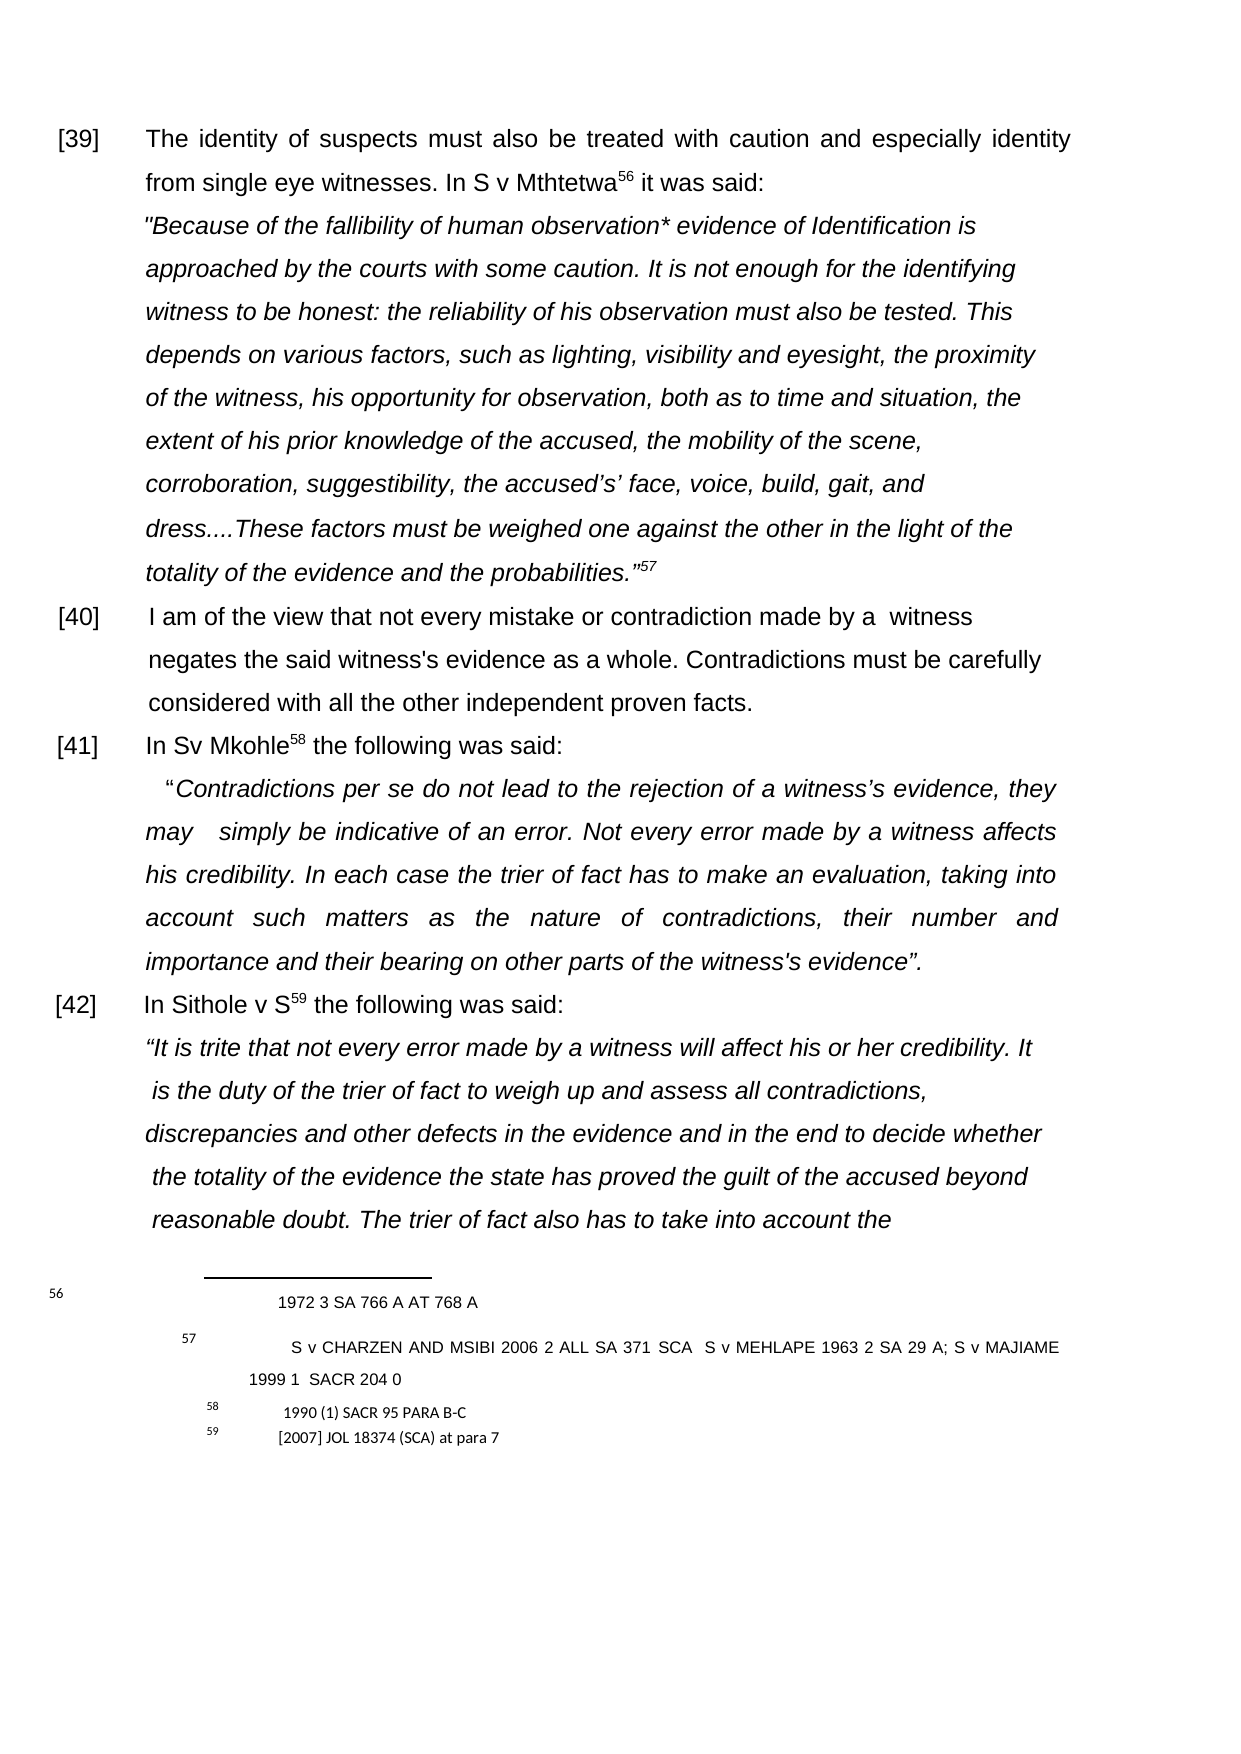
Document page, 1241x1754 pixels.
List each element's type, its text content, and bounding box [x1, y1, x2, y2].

text discrepancies and other defects in the evidence and in the end to decide whether [27, 1119, 1061, 1148]
text [42] In Sithole v S the following was said: [27, 989, 1061, 1018]
text the totality of the evidence the state has proved the guilt of the accused beyond [27, 1162, 1061, 1191]
text [39] The identity of suspects must also be treated with caution and especially identity from single eye witnesses. In S v Mthtetwa it was said: [51, 124, 1073, 196]
text "Because of the fallibility of human observation* evidence of Identification is approached by the courts with some caution. It is not enough for the identifying witness to be honest: the reliability of his observation must also be tested. This depends on various factors, such as lighting, visibility and eyesight, the proximity of the witness, his opportunity for observation, both as to time and situation, the extent of his prior knowledge of the accused, the mobility of the scene, corroboration, suggestibility, the accused’s’ face, voice, build, gait, and dress....These factors must be weighed one against the other in the light of the totality of the evidence and the probabilities.” [53, 211, 1061, 587]
text [41] In Sv Mkohle the following was said: [57, 731, 1061, 759]
text “It is trite that not every error made by a witness will affect his or her credibility. It [27, 1033, 1061, 1061]
text “Contradictions per se do not lead to the rejection of a witness’s evidence, they may simply be indicative of an error. Not every error made by a witness affects his credibility. In each case the trier of fact has to make an evaluation, taking into account such matters as the nature of contradictions, their number and importance and their bearing on other parts of the witness's evidence”. [57, 774, 1061, 975]
text [40] I am of the view that not every mistake or contradiction made by a witness [23, 601, 1061, 630]
text negates the said witness's evidence as a whole. Contradictions must be carefully [23, 644, 1061, 673]
text is the duty of the trier of fact to weigh up and assess all contradictions, [27, 1076, 1061, 1104]
text considered with all the other independent proven facts. [23, 688, 1061, 716]
text reasonable doubt. The trier of fact also has to take into account the [27, 1205, 1061, 1234]
